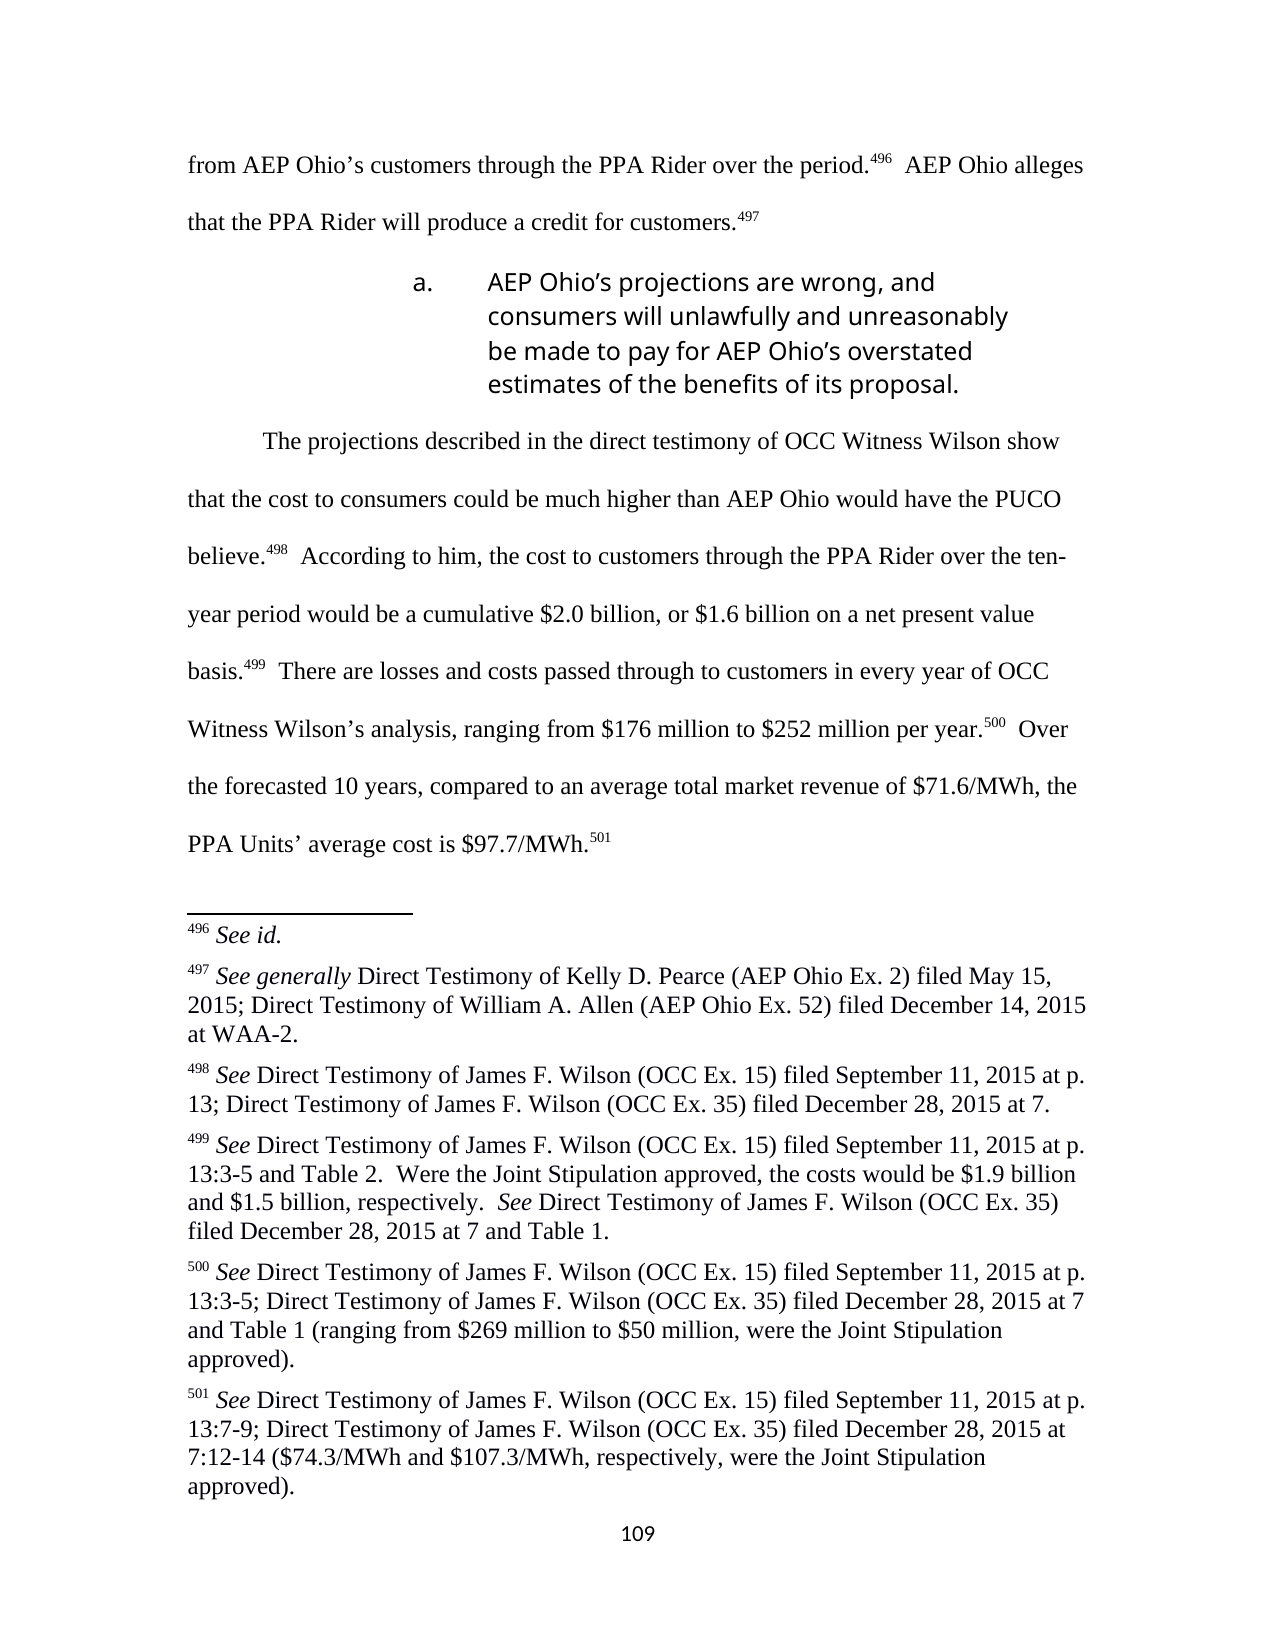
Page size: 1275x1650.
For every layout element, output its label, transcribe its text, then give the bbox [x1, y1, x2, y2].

text AEP Ohio projects that the PPA Rider under its Low Load Case will produce a net loss to customers of $0.9 billion over the first 10 years or $0.8 billion, net present value at a five percent discount rate. That is, under AEP Ohio’s Low Load Case, the costs associated with the generation from the PPA Units would exceed the market value by $0.9 billion over the ten-year period (or nearly $.7 billion over the eight and a half year period were the Joint Stipulation approved), and this net cost would be collected from AEP Ohio’s customers through the PPA Rider over the period. AEP Ohio alleges that the PPA Rider will produce a credit for customers. [187, 150, 1087, 236]
subtitle a. AEP Ohio’s projections are wrong, and consumers will unlawfully and unreasonably be made to pay for AEP Ohio’s overstated estimates of the benefits of its proposal. [412, 265, 1012, 401]
text The projections described in the direct testimony of OCC Witness Wilson show that the cost to consumers could be much higher than AEP Ohio would have the PUCO believe. According to him, the cost to customers through the PPA Rider over the ten-year period would be a cumulative $2.0 billion, or $1.6 billion on a net present value basis. There are losses and costs passed through to customers in every year of OCC Witness Wilson’s analysis, ranging from $176 million to $252 million per year. Over the forecasted 10 years, compared to an average total market revenue of $71.6/MWh, the PPA Units’ average cost is $97.7/MWh. [187, 426, 1087, 857]
